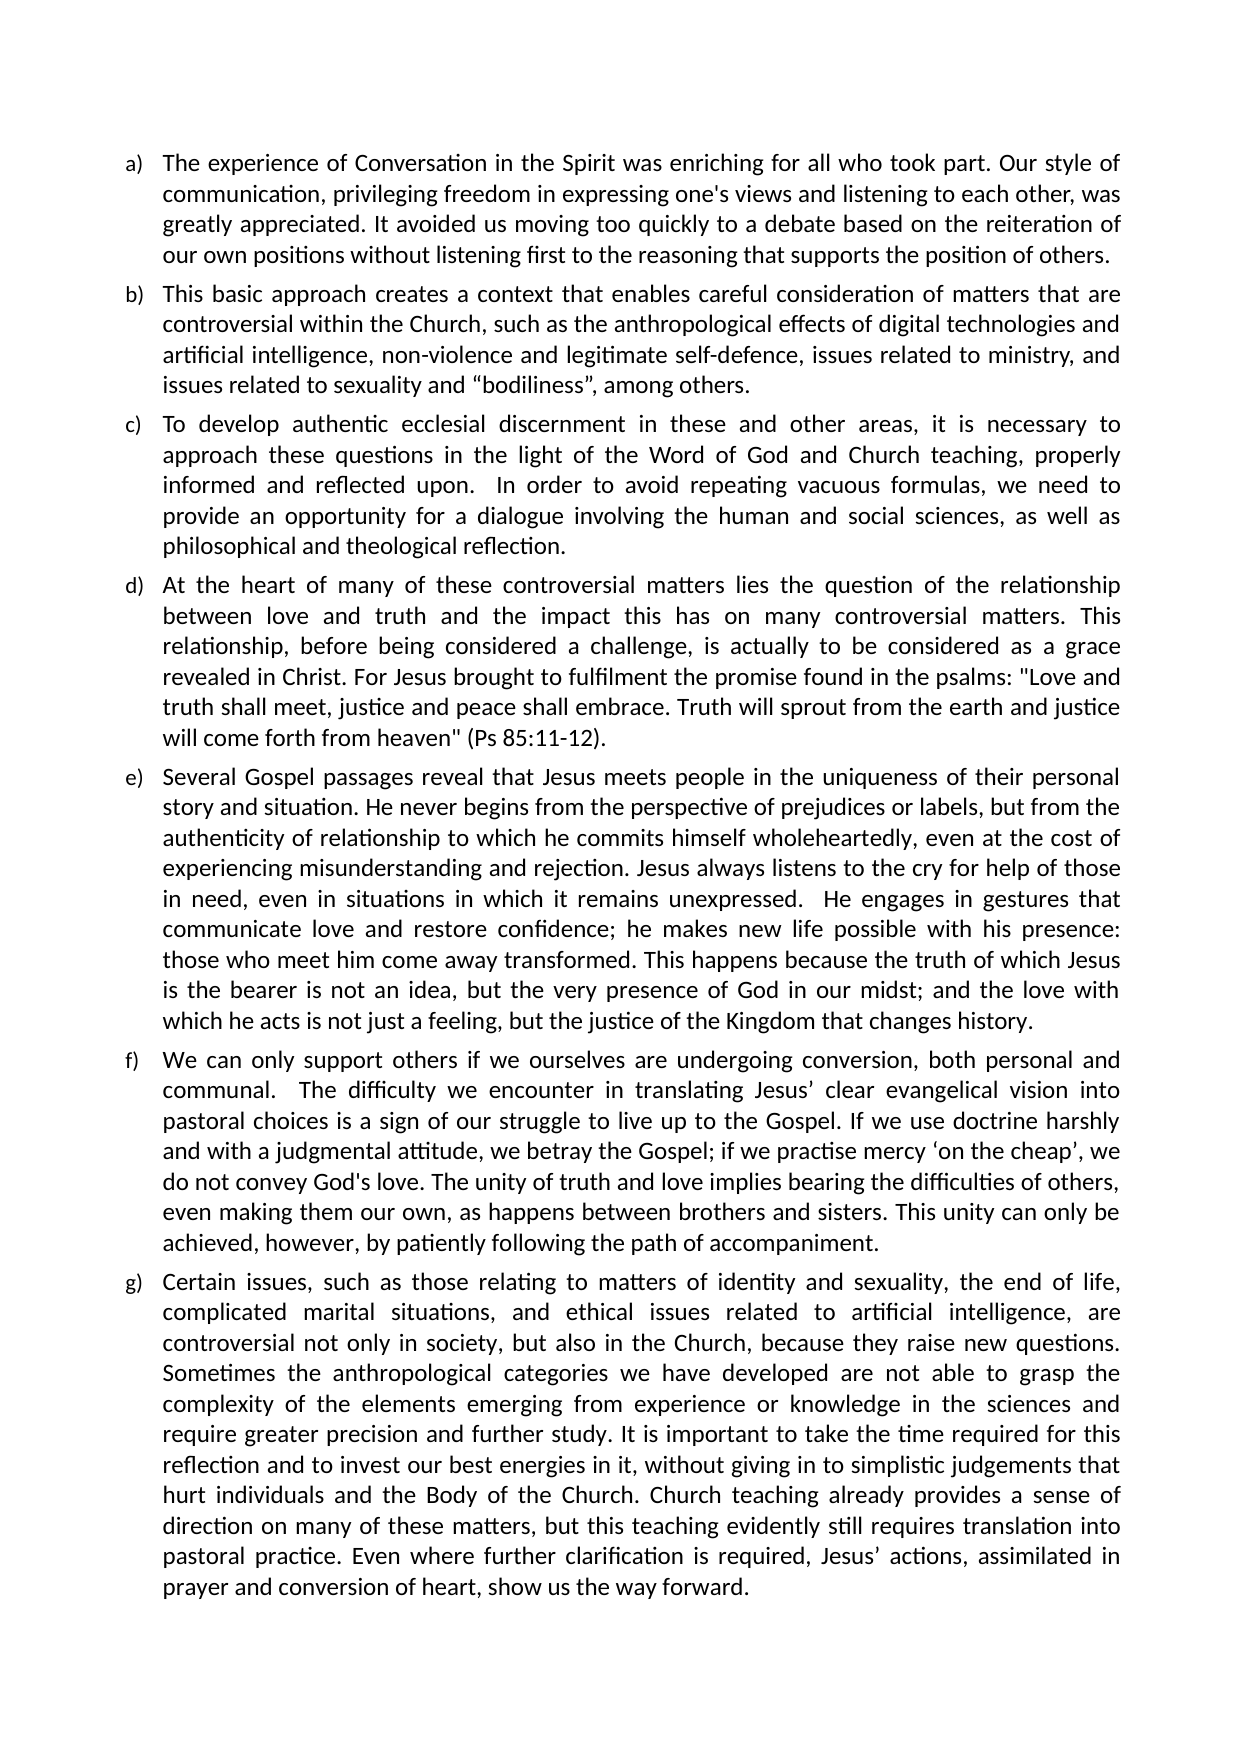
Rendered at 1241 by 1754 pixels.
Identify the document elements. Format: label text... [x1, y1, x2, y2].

list Several Gospel passages reveal that Jesus meets people in the uniqueness of their personal story and situation. He never begins from the perspective of prejudices or labels, but from the authenticity of relationship to which he commits himself wholeheartedly, even at the cost of experiencing misunderstanding and rejection. Jesus always listens to the cry for help of those in need, even in situations in which it remains unexpressed. He engages in gestures that communicate love and restore confidence; he makes new life possible with his presence: those who meet him come away transformed. This happens because the truth of which Jesus is the bearer is not an idea, but the very presence of God in our midst; and the love with which he acts is not just a feeling, but the justice of the Kingdom that changes history. [125, 761, 1122, 1036]
list Certain issues, such as those relating to matters of identity and sexuality, the end of life, complicated marital situations, and ethical issues related to artificial intelligence, are controversial not only in society, but also in the Church, because they raise new questions. Sometimes the anthropological categories we have developed are not able to grasp the complexity of the elements emerging from experience or knowledge in the sciences and require greater precision and further study. It is important to take the time required for this reflection and to invest our best energies in it, without giving in to simplistic judgements that hurt individuals and the Body of the Church. Church teaching already provides a sense of direction on many of these matters, but this teaching evidently still requires translation into pastoral practice. Even where further clarification is required, Jesus’ actions, assimilated in prayer and conversion of heart, show us the way forward. [125, 1266, 1122, 1602]
list The experience of Conversation in the Spirit was enriching for all who took part. Our style of communication, privileging freedom in expressing one's views and listening to each other, was greatly appreciated. It avoided us moving too quickly to a debate based on the reiteration of our own positions without listening first to the reasoning that supports the position of others. [125, 148, 1122, 270]
list This basic approach creates a context that enables careful consideration of matters that are controversial within the Church, such as the anthropological effects of digital technologies and artificial intelligence, non-violence and legitimate self-defence, issues related to ministry, and issues related to sexuality and “bodiliness”, among others. [125, 278, 1122, 400]
list At the heart of many of these controversial matters lies the question of the relationship between love and truth and the impact this has on many controversial matters. This relationship, before being considered a challenge, is actually to be considered as a grace revealed in Christ. For Jesus brought to fulfilment the promise found in the psalms: "Love and truth shall meet, justice and peace shall embrace. Truth will sprout from the earth and justice will come forth from heaven" (Ps 85:11-12). [125, 569, 1122, 752]
list To develop authentic ecclesial discernment in these and other areas, it is necessary to approach these questions in the light of the Word of God and Church teaching, properly informed and reflected upon. In order to avoid repeating vacuous formulas, we need to provide an opportunity for a dialogue involving the human and social sciences, as well as philosophical and theological reflection. [125, 408, 1122, 561]
list We can only support others if we ourselves are undergoing conversion, both personal and communal. The difficulty we encounter in translating Jesus’ clear evangelical vision into pastoral choices is a sign of our struggle to live up to the Gospel. If we use doctrine harshly and with a judgmental attitude, we betray the Gospel; if we practise mercy ‘on the cheap’, we do not convey God's love. The unity of truth and love implies bearing the difficulties of others, even making them our own, as happens between brothers and sisters. This unity can only be achieved, however, by patiently following the path of accompaniment. [125, 1044, 1122, 1257]
